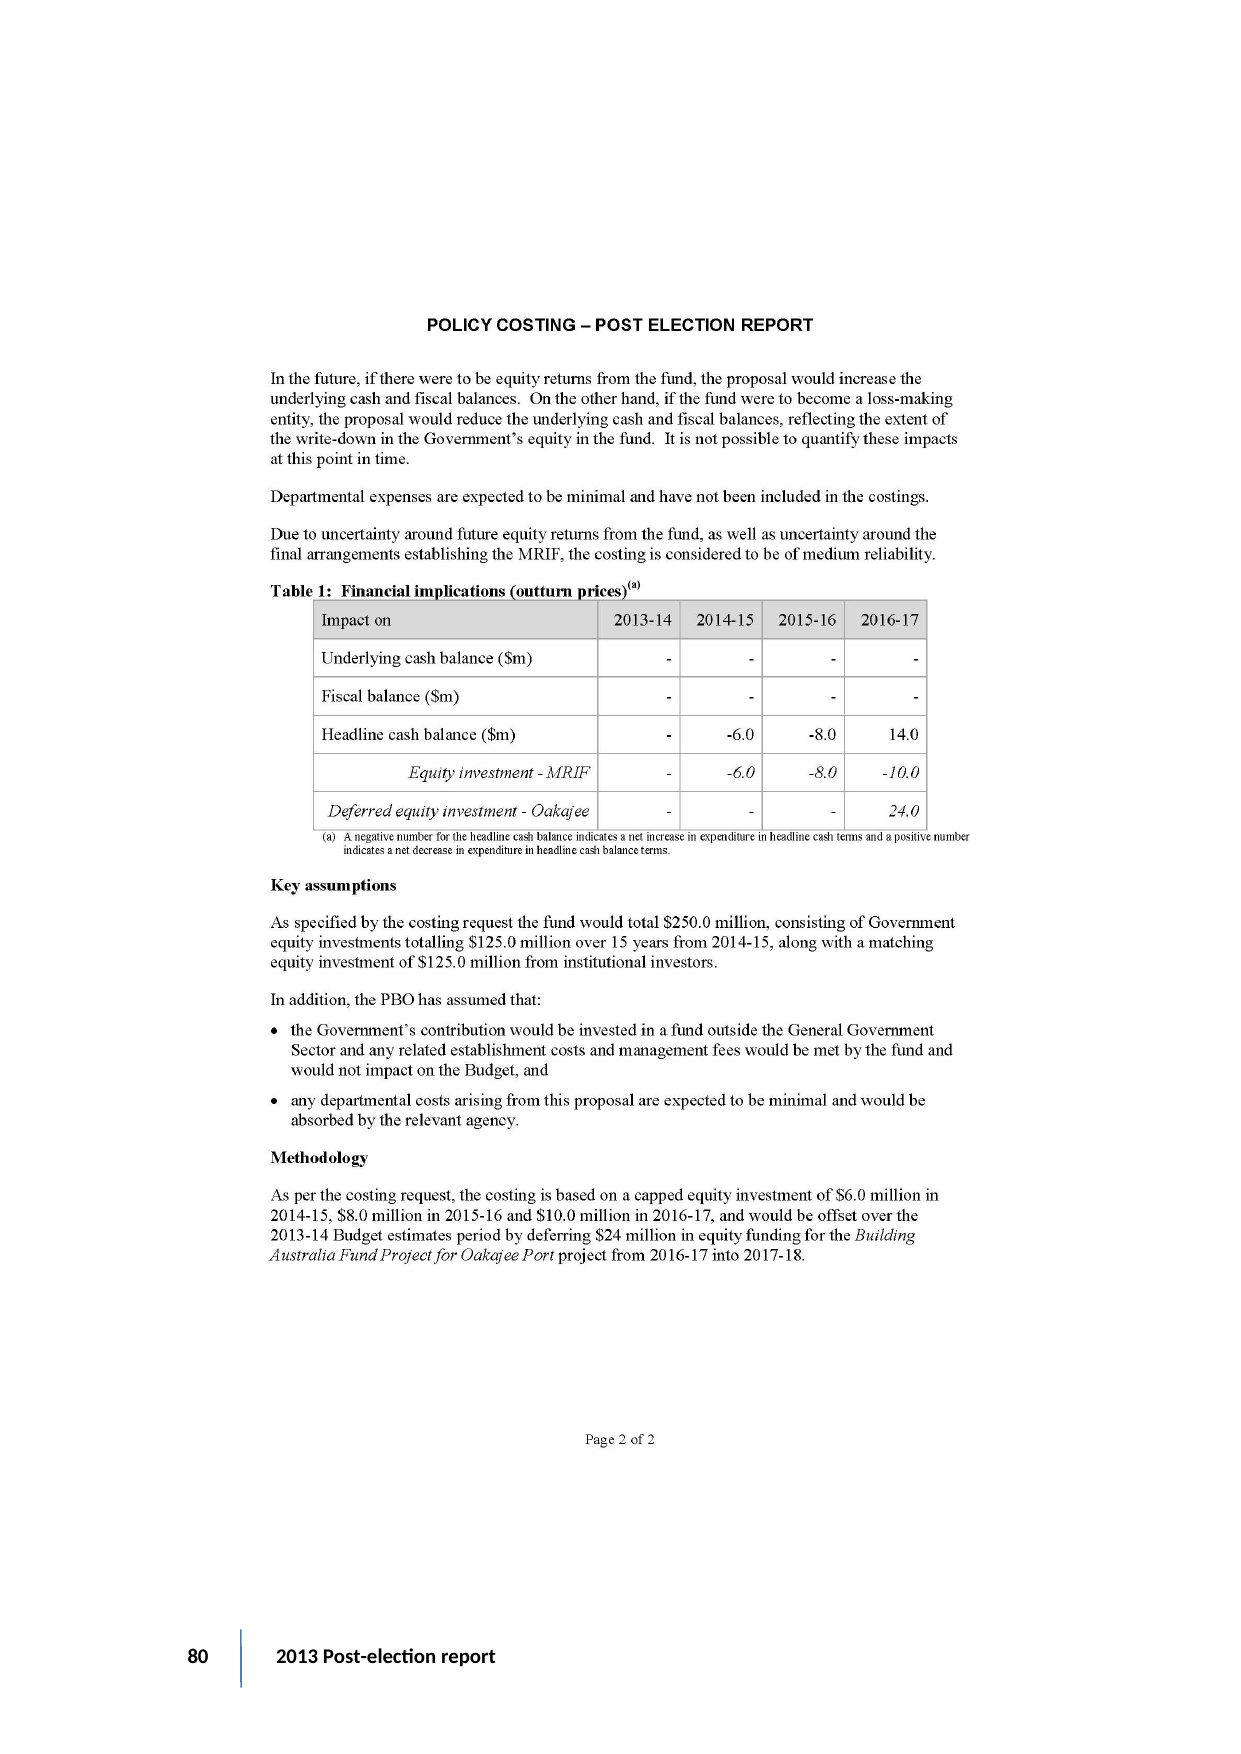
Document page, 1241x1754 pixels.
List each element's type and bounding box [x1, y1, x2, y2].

picture [188, 265, 1052, 1489]
